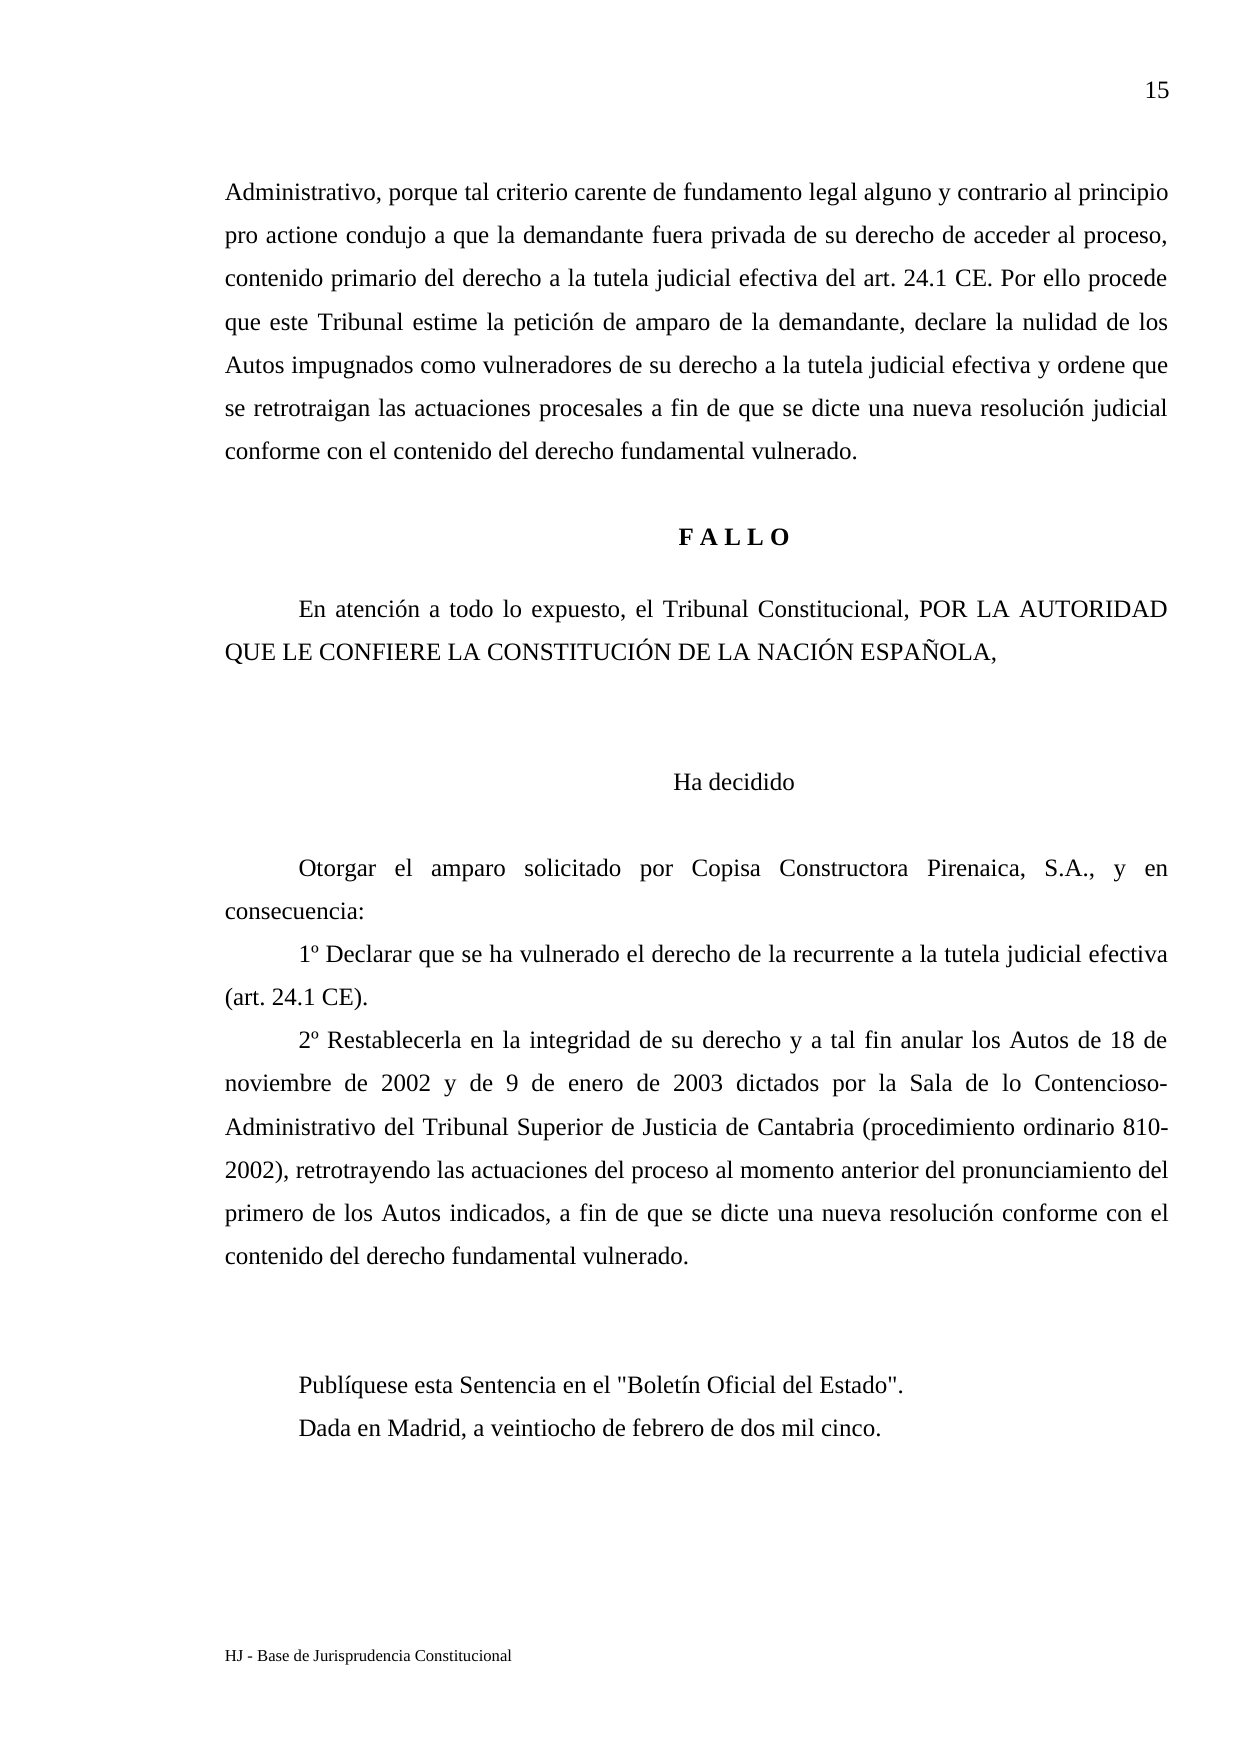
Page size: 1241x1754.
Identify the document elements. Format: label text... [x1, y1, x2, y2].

text 1º Declarar que se ha vulnerado el derecho de la recurrente a la tutela judicial efectiva (art. 24.1 CE). [224, 939, 1169, 1011]
text Dada en Madrid, a veintiocho de febrero de dos mil cinco. [224, 1413, 1169, 1442]
text Ha decidido [224, 767, 1169, 795]
text Otorgar el amparo solicitado por Copisa Constructora Pirenaica, S.A., y en consecuencia: [224, 853, 1169, 925]
text En atención a todo lo expuesto, el Tribunal Constitucional, POR LA AUTORIDAD QUE LE CONFIERE LA CONSTITUCIÓN DE LA NACIÓN ESPAÑOLA, [224, 594, 1169, 666]
text Publíquese esta Sentencia en el "Boletín Oficial del Estado". [224, 1370, 1169, 1399]
text 2º Restablecerla en la integridad de su derecho y a tal fin anular los Autos de 18 de noviembre de 2002 y de 9 de enero de 2003 dictados por la Sala de lo Contencioso- Administrativo del Tribunal Superior de Justicia de Cantabria (procedimiento ordinario 810- 2002), retrotrayendo las actuaciones del proceso al momento anterior del pronunciamiento del primero de los Autos indicados, a fin de que se dicte una nueva resolución conforme con el contenido del derecho fundamental vulnerado. [224, 1025, 1169, 1270]
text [224, 177, 1169, 465]
subtitle F A L L O [224, 522, 1169, 551]
